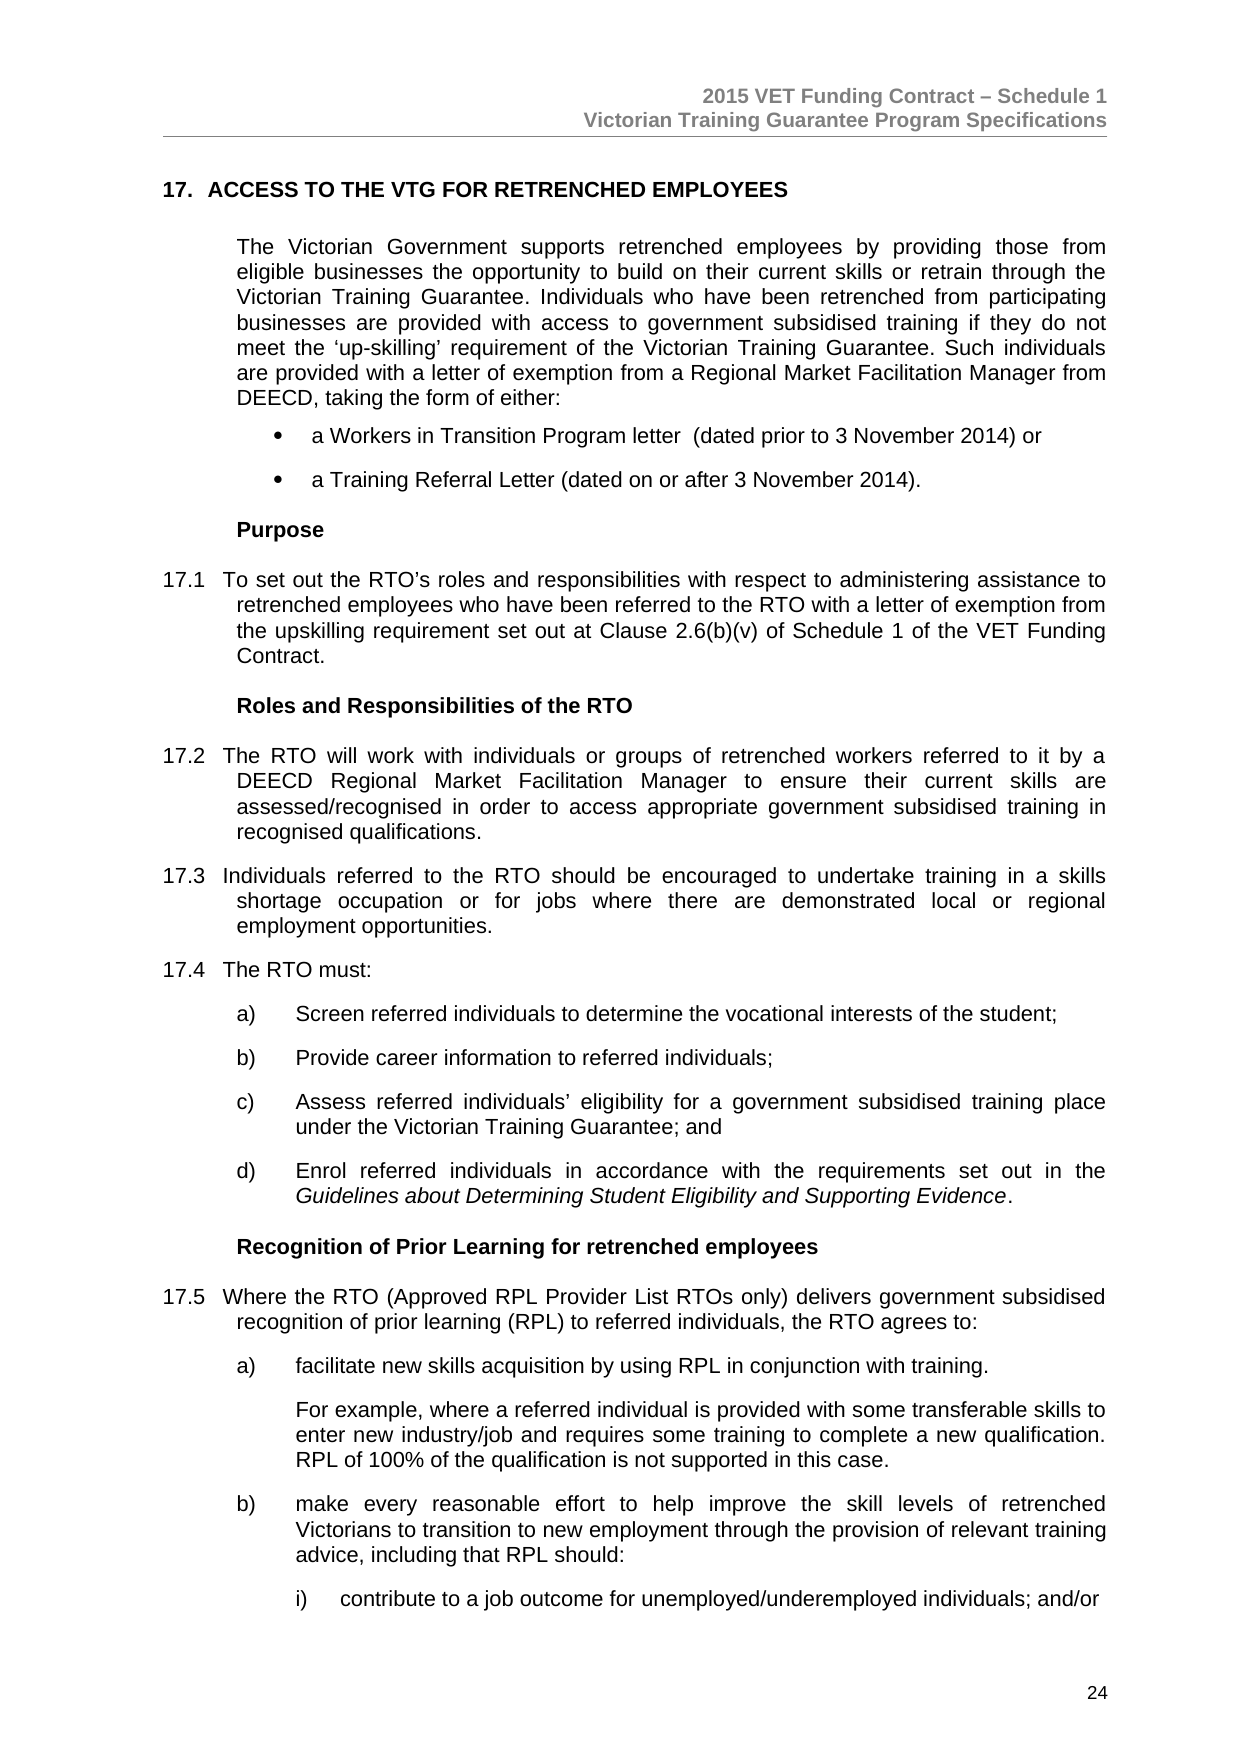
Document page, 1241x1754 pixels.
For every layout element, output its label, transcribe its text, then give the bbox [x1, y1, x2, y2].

list The RTO will work with individuals or groups of retrenched workers referred to it by a DEECD Regional Market Facilitation Manager to ensure their current skills are assessed/recognised in order to access appropriate government subsidised training in recognised qualifications. [162, 743, 1107, 844]
list Where the RTO (Approved RPL Provider List RTOs only) delivers government subsidised recognition of prior learning (RPL) to referred individuals, the RTO agrees to: [162, 1284, 1107, 1334]
list ACCESS TO the VTG FOR RETRENCHED EMPLOYEES [162, 177, 1107, 202]
list contribute to a job outcome for unemployed/underemployed individuals; and/or [295, 1586, 1107, 1611]
list a Training Referral Letter (dated on or after 3 November 2014). [274, 467, 1107, 492]
list Enrol referred individuals in accordance with the requirements set out in the Guidelines about Determining Student Eligibility and Supporting Evidence. [236, 1158, 1107, 1208]
text Recognition of Prior Learning for retrenched employees [236, 1233, 1107, 1259]
list a Workers in Transition Program letter (dated prior to 3 November 2014) or [274, 423, 1107, 448]
text For example, where a referred individual is provided with some transferable skills to enter new industry/job and requires some training to complete a new qualification. RPL of 100% of the qualification is not supported in this case. [295, 1397, 1107, 1472]
list make every reasonable effort to help improve the skill levels of retrenched Victorians to transition to new employment through the provision of relevant training advice, including that RPL should: [236, 1491, 1107, 1567]
list facilitate new skills acquisition by using RPL in conjunction with training. [236, 1353, 1107, 1378]
list The RTO must: [162, 957, 1107, 982]
text Purpose [236, 517, 1107, 542]
list Provide career information to referred individuals; [236, 1045, 1107, 1070]
text The Victorian Government supports retrenched employees by providing those from eligible businesses the opportunity to build on their current skills or retrain through the Victorian Training Guarantee. Individuals who have been retrenched from participating businesses are provided with access to government subsidised training if they do not meet the ‘up-skilling’ requirement of the Victorian Training Guarantee. Such individuals are provided with a letter of exemption from a Regional Market Facilitation Manager from DEECD, taking the form of either: [236, 234, 1107, 410]
list Screen referred individuals to determine the vocational interests of the student; [236, 1001, 1107, 1026]
list To set out the RTO’s roles and responsibilities with respect to administering assistance to retrenched employees who have been referred to the RTO with a letter of exemption from the upskilling requirement set out at Clause 2.6(b)(v) of Schedule 1 of the VET Funding Contract. [162, 567, 1107, 668]
list Assess referred individuals’ eligibility for a government subsidised training place under the Victorian Training Guarantee; and [236, 1089, 1107, 1139]
list Individuals referred to the RTO should be encouraged to undertake training in a skills shortage occupation or for jobs where there are demonstrated local or regional employment opportunities. [162, 863, 1107, 938]
text Roles and Responsibilities of the RTO [236, 693, 1107, 718]
